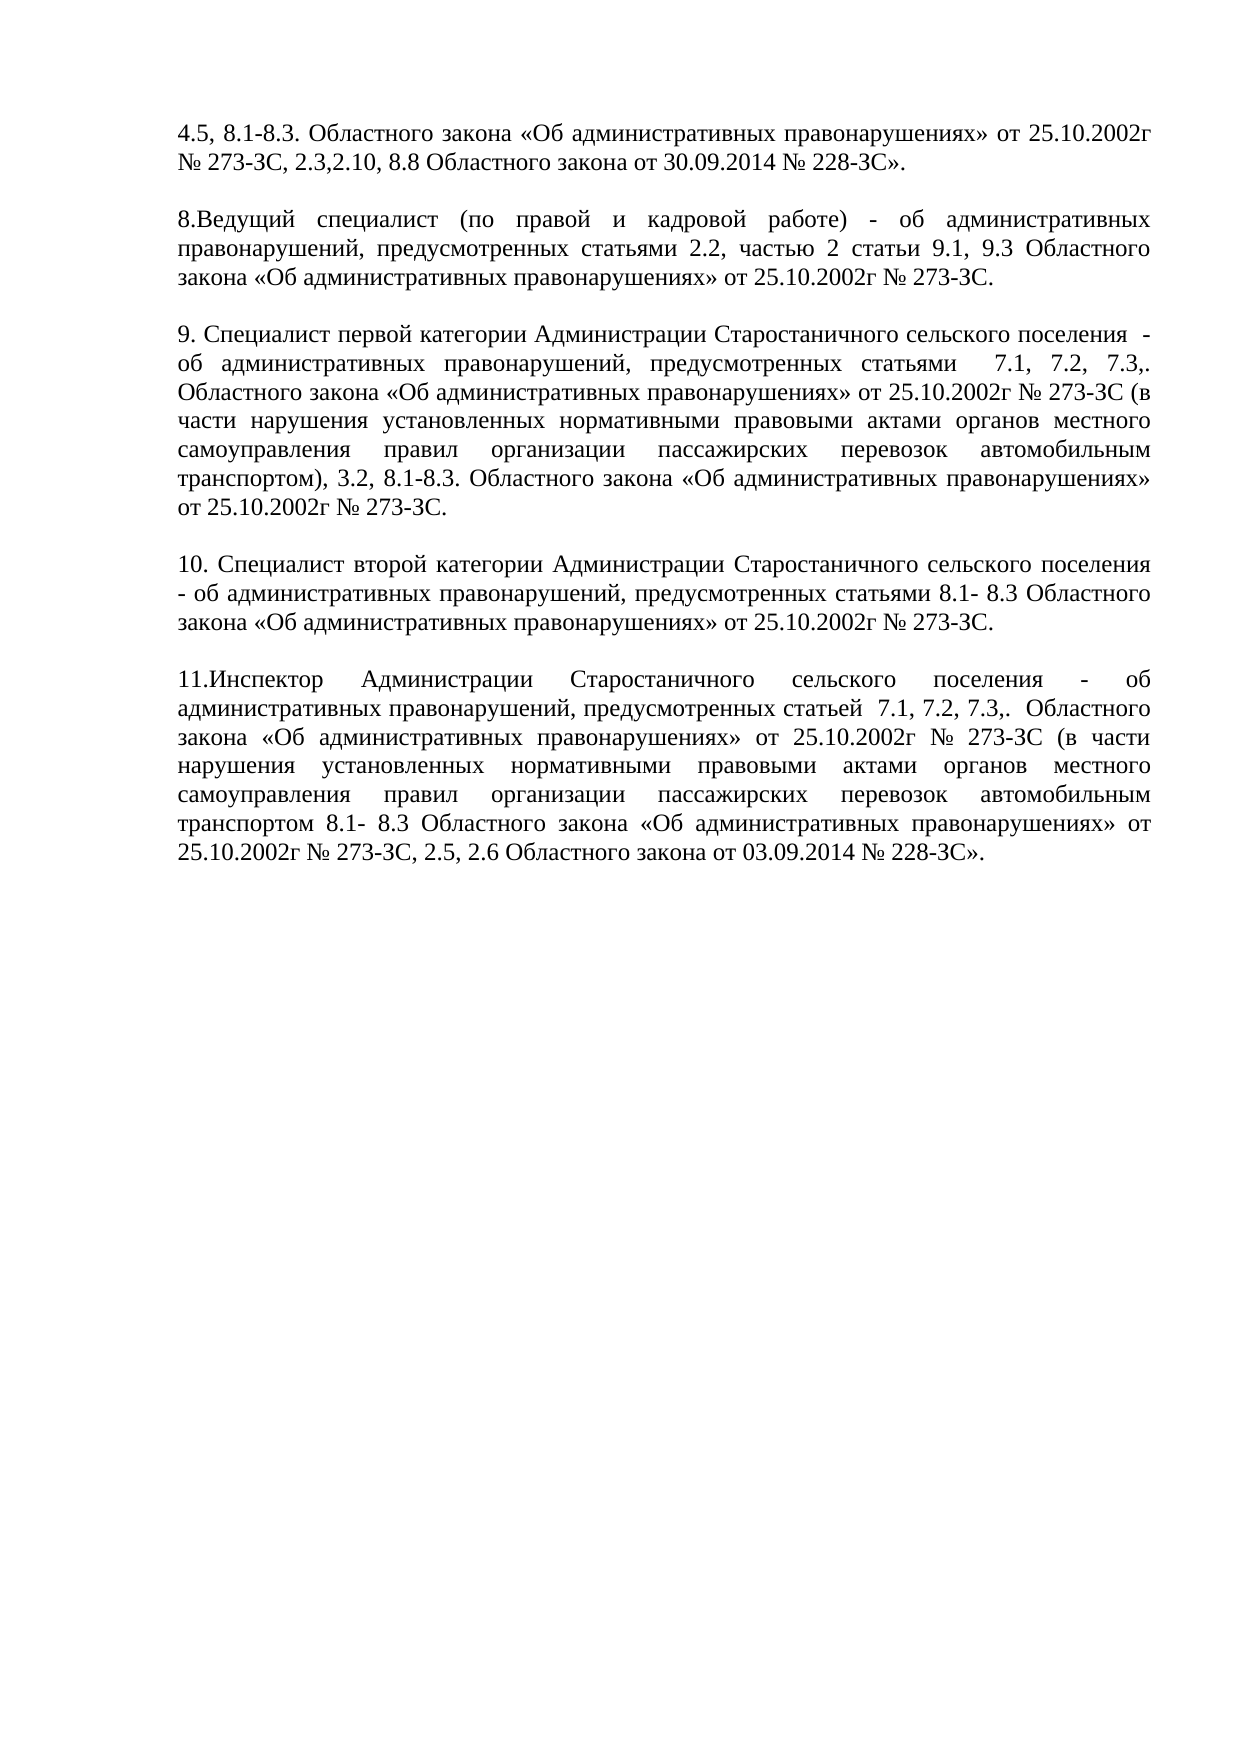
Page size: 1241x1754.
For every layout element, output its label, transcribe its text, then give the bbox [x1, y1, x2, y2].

text 11.Инспектор Администрации Старостаничного сельского поселения - об административных правонарушений, предусмотренных статьей 7.1, 7.2, 7.3,. Областного закона «Об административных правонарушениях» от 25.10.2002г № 273-ЗС (в части нарушения установленных нормативными правовыми актами органов местного самоуправления правил организации пассажирских перевозок автомобильным транспортом 8.1- 8.3 Областного закона «Об административных правонарушениях» от 25.10.2002г № 273-ЗС, 2.5, 2.6 Областного закона от 03.09.2014 № 228-ЗС». [177, 664, 1152, 866]
text 9. Специалист первой категории Администрации Старостаничного сельского поселения - об административных правонарушений, предусмотренных статьями 7.1, 7.2, 7.3,. Областного закона «Об административных правонарушениях» от 25.10.2002г № 273-ЗС (в части нарушения установленных нормативными правовыми актами органов местного самоуправления правил организации пассажирских перевозок автомобильным транспортом), 3.2, 8.1-8.3. Областного закона «Об административных правонарушениях» от 25.10.2002г № 273-ЗС. [177, 319, 1152, 521]
text 8.Ведущий специалист (по правой и кадровой работе) - об административных правонарушений, предусмотренных статьями 2.2, частью 2 статьи 9.1, 9.3 Областного закона «Об административных правонарушениях» от 25.10.2002г № 273-ЗС. [177, 204, 1152, 291]
text 10. Специалист второй категории Администрации Старостаничного сельского поселения - об административных правонарушений, предусмотренных статьями 8.1- 8.3 Областного закона «Об административных правонарушениях» от 25.10.2002г № 273-ЗС. [177, 549, 1152, 636]
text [177, 118, 1152, 176]
